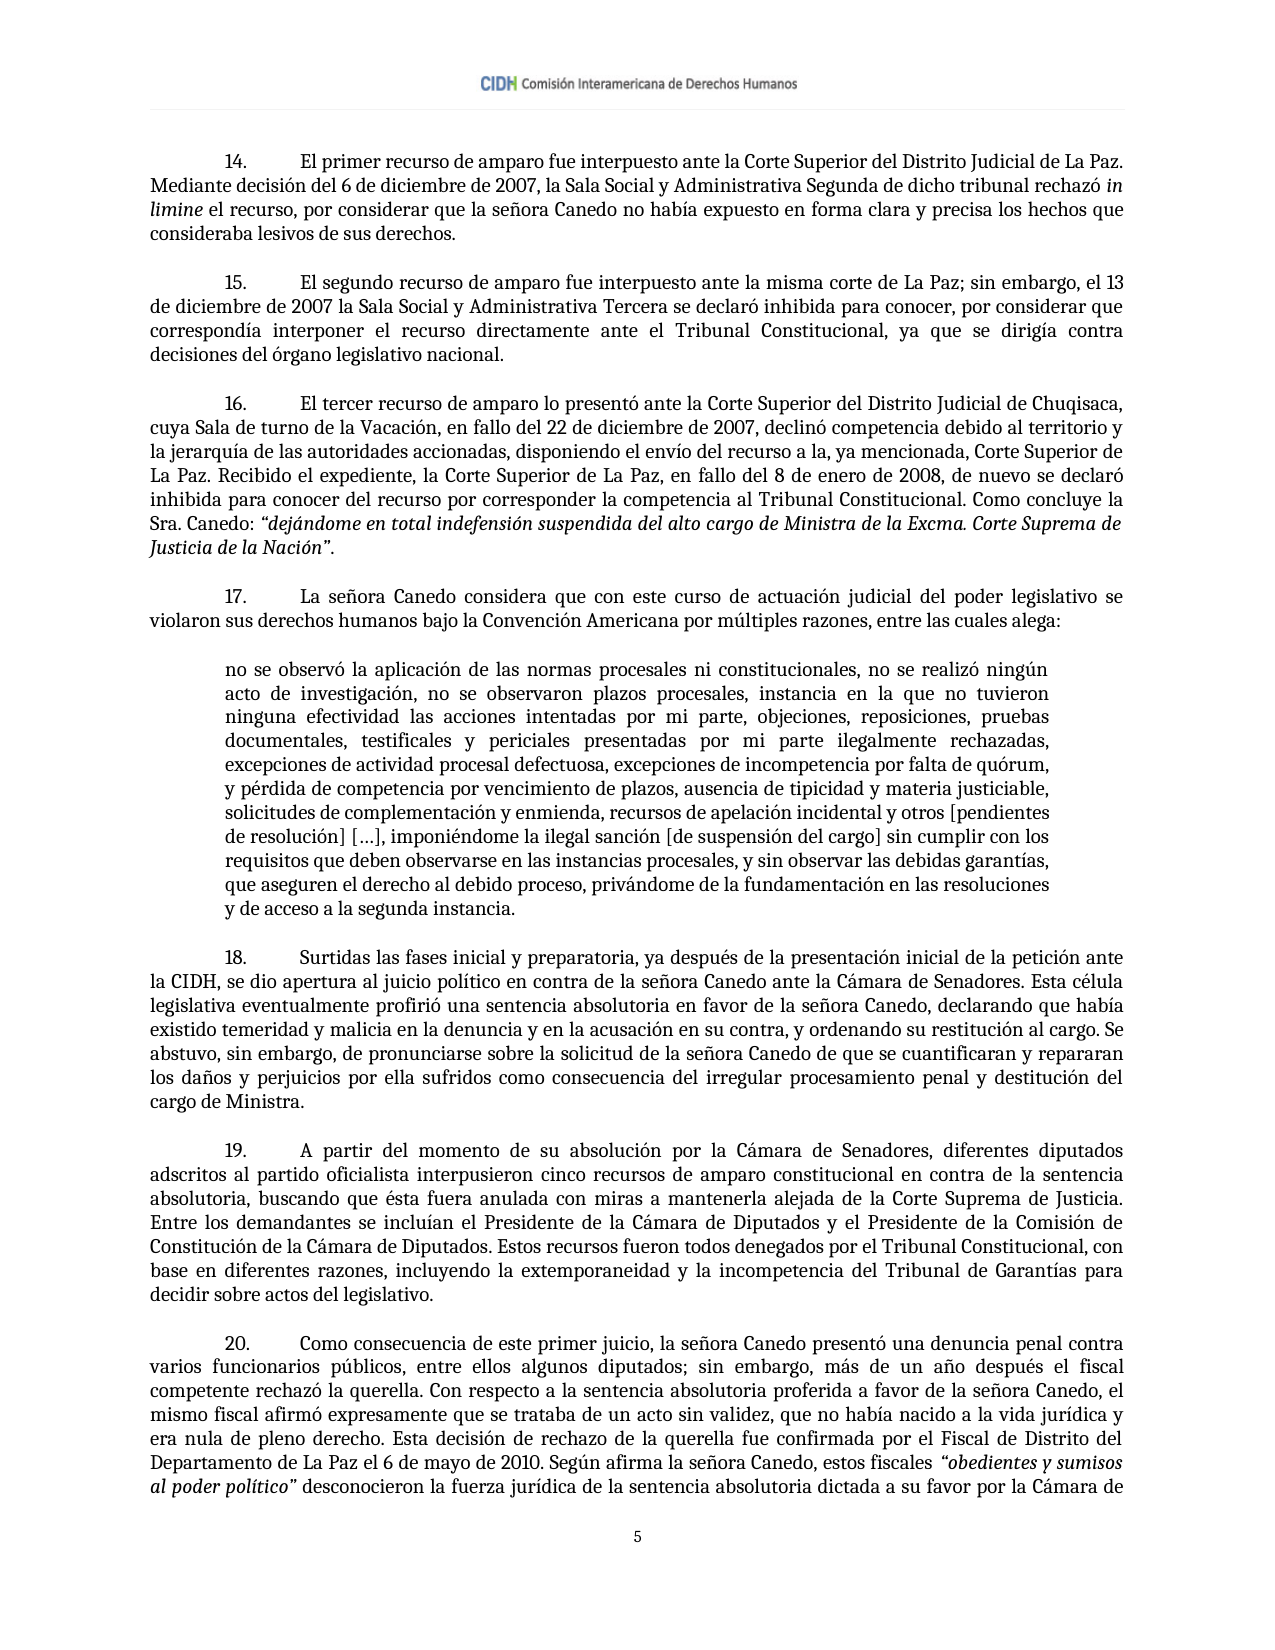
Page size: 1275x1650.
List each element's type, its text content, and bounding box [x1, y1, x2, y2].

text 17. La señora Canedo considera que con este curso de actuación judicial del poder legislativo se violaron sus derechos humanos bajo la Convención Americana por múltiples razones, entre las cuales alega: [150, 584, 1125, 632]
text 15. El segundo recurso de amparo fue interpuesto ante la misma corte de La Paz; sin embargo, el 13 de diciembre de 2007 la Sala Social y Administrativa Tercera se declaró inhibida para conocer, por considerar que correspondía interponer el recurso directamente ante el Tribunal Constitucional, ya que se dirigía contra decisiones del órgano legislativo nacional. [150, 271, 1125, 367]
text 14. El primer recurso de amparo fue interpuesto ante la Corte Superior del Distrito Judicial de La Paz. Mediante decisión del 6 de diciembre de 2007, la Sala Social y Administrativa Segunda de dicho tribunal rechazó in limine el recurso, por considerar que la señora Canedo no había expuesto en forma clara y precisa los hechos que consideraba lesivos de sus derechos. [150, 150, 1125, 246]
text 16. El tercer recurso de amparo lo presentó ante la Corte Superior del Distrito Judicial de Chuqisaca, cuya Sala de turno de la Vacación, en fallo del 22 de diciembre de 2007, declinó competencia debido al territorio y la jerarquía de las autoridades accionadas, disponiendo el envío del recurso a la, ya mencionada, Corte Superior de La Paz. Recibido el expediente, la Corte Superior de La Paz, en fallo del 8 de enero de 2008, de nuevo se declaró inhibida para conocer del recurso por corresponder la competencia al Tribunal Constitucional. Como concluye la Sra. Canedo: “dejándome en total indefensión suspendida del alto cargo de Ministra de la Excma. Corte Suprema de Justicia de la Nación”. [150, 392, 1125, 559]
text 18. Surtidas las fases inicial y preparatoria, ya después de la presentación inicial de la petición ante la CIDH, se dio apertura al juicio político en contra de la señora Canedo ante la Cámara de Senadores. Esta célula legislativa eventualmente profirió una sentencia absolutoria en favor de la señora Canedo, declarando que había existido temeridad y malicia en la denuncia y en la acusación en su contra, y ordenando su restitución al cargo. Se abstuvo, sin embargo, de pronunciarse sobre la solicitud de la señora Canedo de que se cuantificaran y repararan los daños y perjuicios por ella sufridos como consecuencia del irregular procesamiento penal y destitución del cargo de Ministra. [150, 946, 1125, 1113]
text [150, 1331, 1125, 1499]
text 19. A partir del momento de su absolución por la Cámara de Senadores, diferentes diputados adscritos al partido oficialista interpusieron cinco recursos de amparo constitucional en contra de la sentencia absolutoria, buscando que ésta fuera anulada con miras a mantenerla alejada de la Corte Suprema de Justicia. Entre los demandantes se incluían el Presidente de la Cámara de Diputados y el Presidente de la Comisión de Constitución de la Cámara de Diputados. Estos recursos fueron todos denegados por el Tribunal Constitucional, con base en diferentes razones, incluyendo la extemporaneidad y la incompetencia del Tribunal de Garantías para decidir sobre actos del legislativo. [150, 1138, 1125, 1306]
text no se observó la aplicación de las normas procesales ni constitucionales, no se realizó ningún acto de investigación, no se observaron plazos procesales, instancia en la que no tuvieron ninguna efectividad las acciones intentadas por mi parte, objeciones, reposiciones, pruebas documentales, testificales y periciales presentadas por mi parte ilegalmente rechazadas, excepciones de actividad procesal defectuosa, excepciones de incompetencia por falta de quórum, y pérdida de competencia por vencimiento de plazos, ausencia de tipicidad y materia justiciable, solicitudes de complementación y enmienda, recursos de apelación incidental y otros [pendientes de resolución] […], imponiéndome la ilegal sanción [de suspensión del cargo] sin cumplir con los requisitos que deben observarse en las instancias procesales, y sin observar las debidas garantías, que aseguren el derecho al debido proceso, privándome de la fundamentación en las resoluciones y de acceso a la segunda instancia. [225, 657, 1050, 921]
picture [475, 75, 800, 93]
